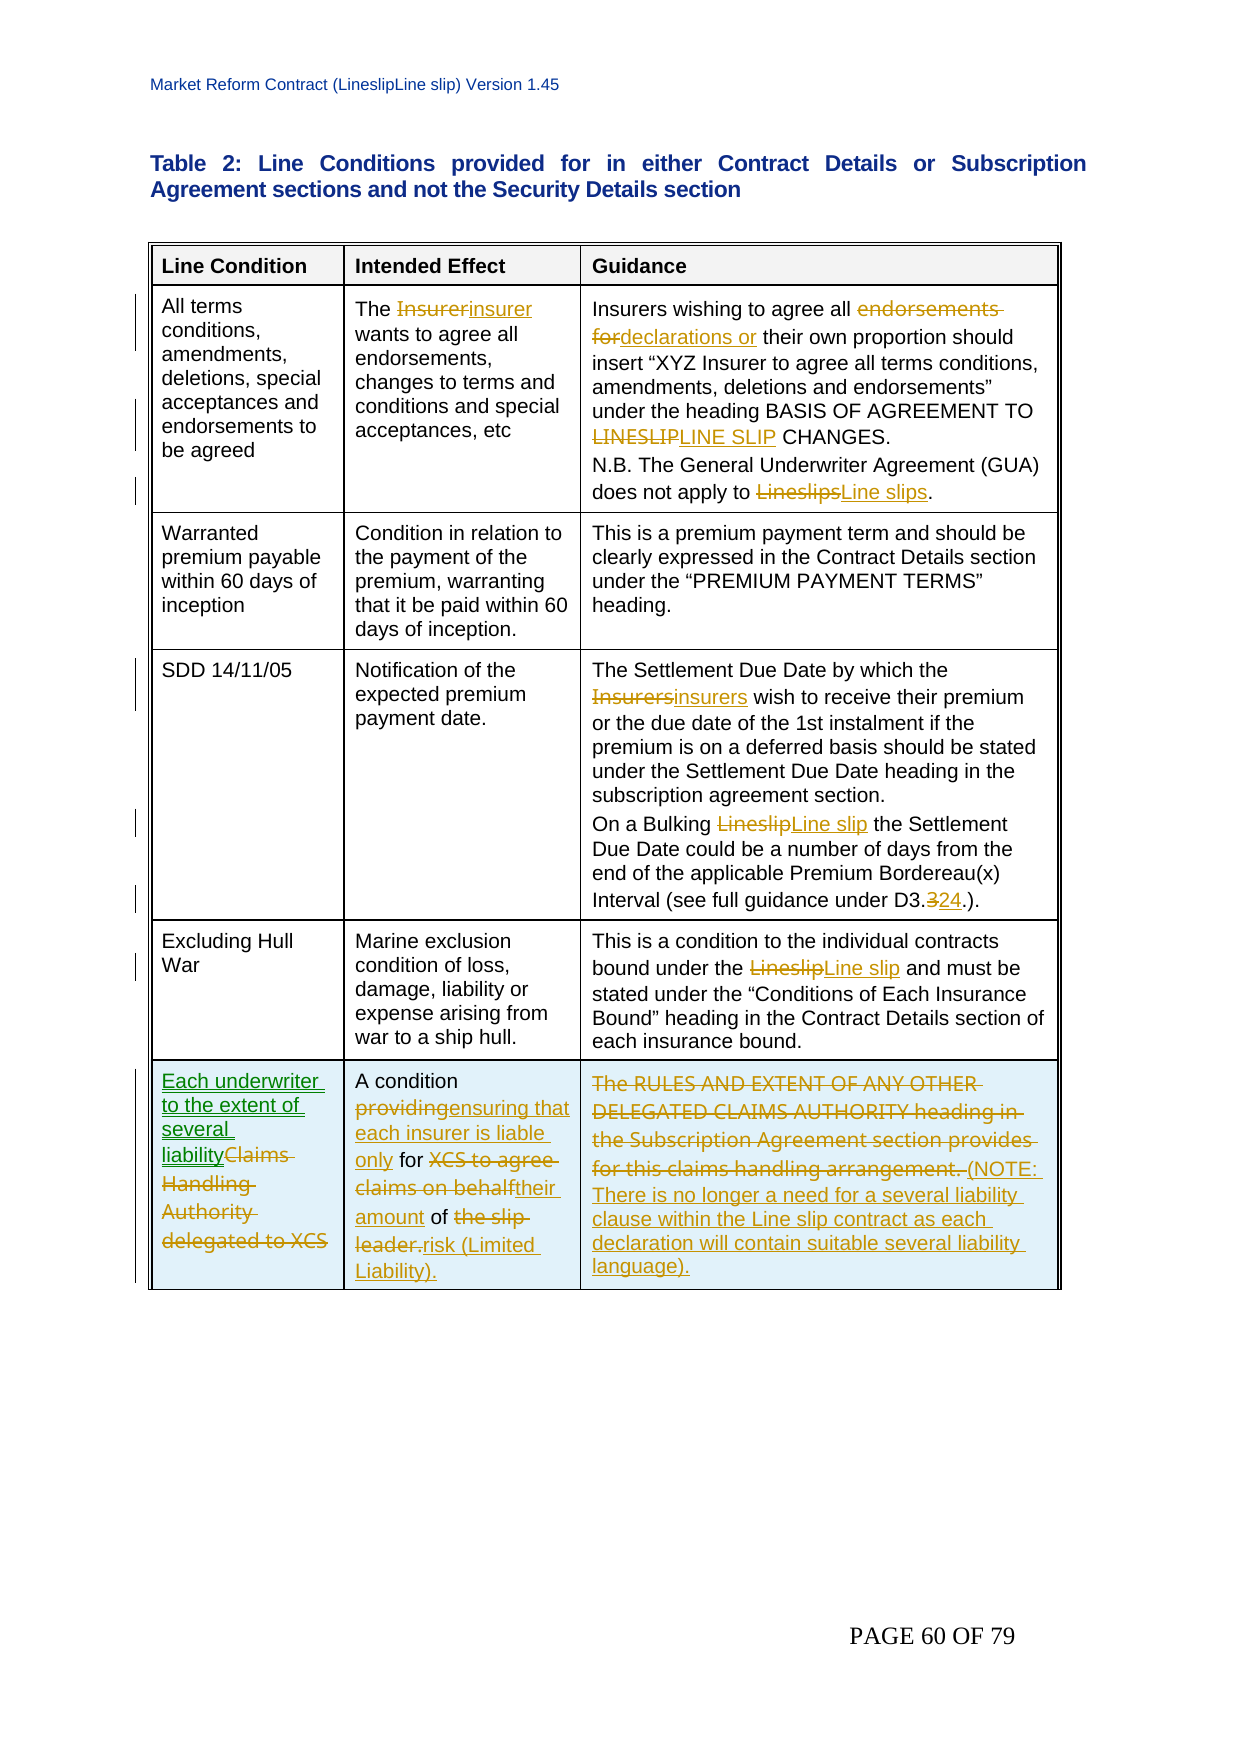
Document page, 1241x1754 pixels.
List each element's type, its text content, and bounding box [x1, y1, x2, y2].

table_header Guidance [581, 246, 1057, 284]
table_cell All terms conditions, amendments, deletions, special acceptances and endorsements to be agreed [153, 286, 343, 511]
text Table 2: Line Conditions provided for in either Contract Details or Subscription Agreement sections and not the Security Details section [150, 150, 1087, 203]
table_cell This is a premium payment term and should be clearly expressed in the Contract Details section under the “PREMIUM PAYMENT TERMS” heading. [581, 513, 1057, 649]
table_header Intended Effect [345, 246, 580, 284]
table_cell Condition in relation to the payment of the premium, warranting that it be paid within 60 days of inception. [345, 513, 580, 649]
table_cell Notification of the expected premium payment date. [345, 650, 580, 919]
table_cell Insurers wishing to agree all their own proportion should insert “XYZ Insurer to agree all terms conditions, amendments, deletions and endorsements” under the heading BASIS OF AGREEMENT TO CHANGES. N.B. The General Underwriter Agreement (GUA) does not apply to . [581, 286, 1057, 511]
table_cell SDD 14/11/05 [153, 650, 343, 919]
table_cell The Settlement Due Date by which the wish to receive their premium or the due date of the 1st instalment if the premium is on a deferred basis should be stated under the Settlement Due Date heading in the subscription agreement section. On a Bulking the Settlement Due Date could be a number of days from the end of the applicable Premium Bordereau(x) Interval (see full guidance under D3..). [581, 650, 1057, 919]
table_cell Marine exclusion condition of loss, damage, liability or expense arising from war to a ship hull. [345, 921, 580, 1059]
table_cell The wants to agree all endorsements, changes to terms and conditions and special acceptances, etc [345, 286, 580, 511]
table_cell This is a condition to the individual contracts bound under the and must be stated under the “Conditions of Each Insurance Bound” heading in the Contract Details section of each insurance bound. [581, 921, 1057, 1059]
table_cell Warranted premium payable within 60 days of inception [153, 513, 343, 649]
table_cell Excluding Hull War [153, 921, 343, 1059]
table_header Line Condition [153, 246, 343, 284]
